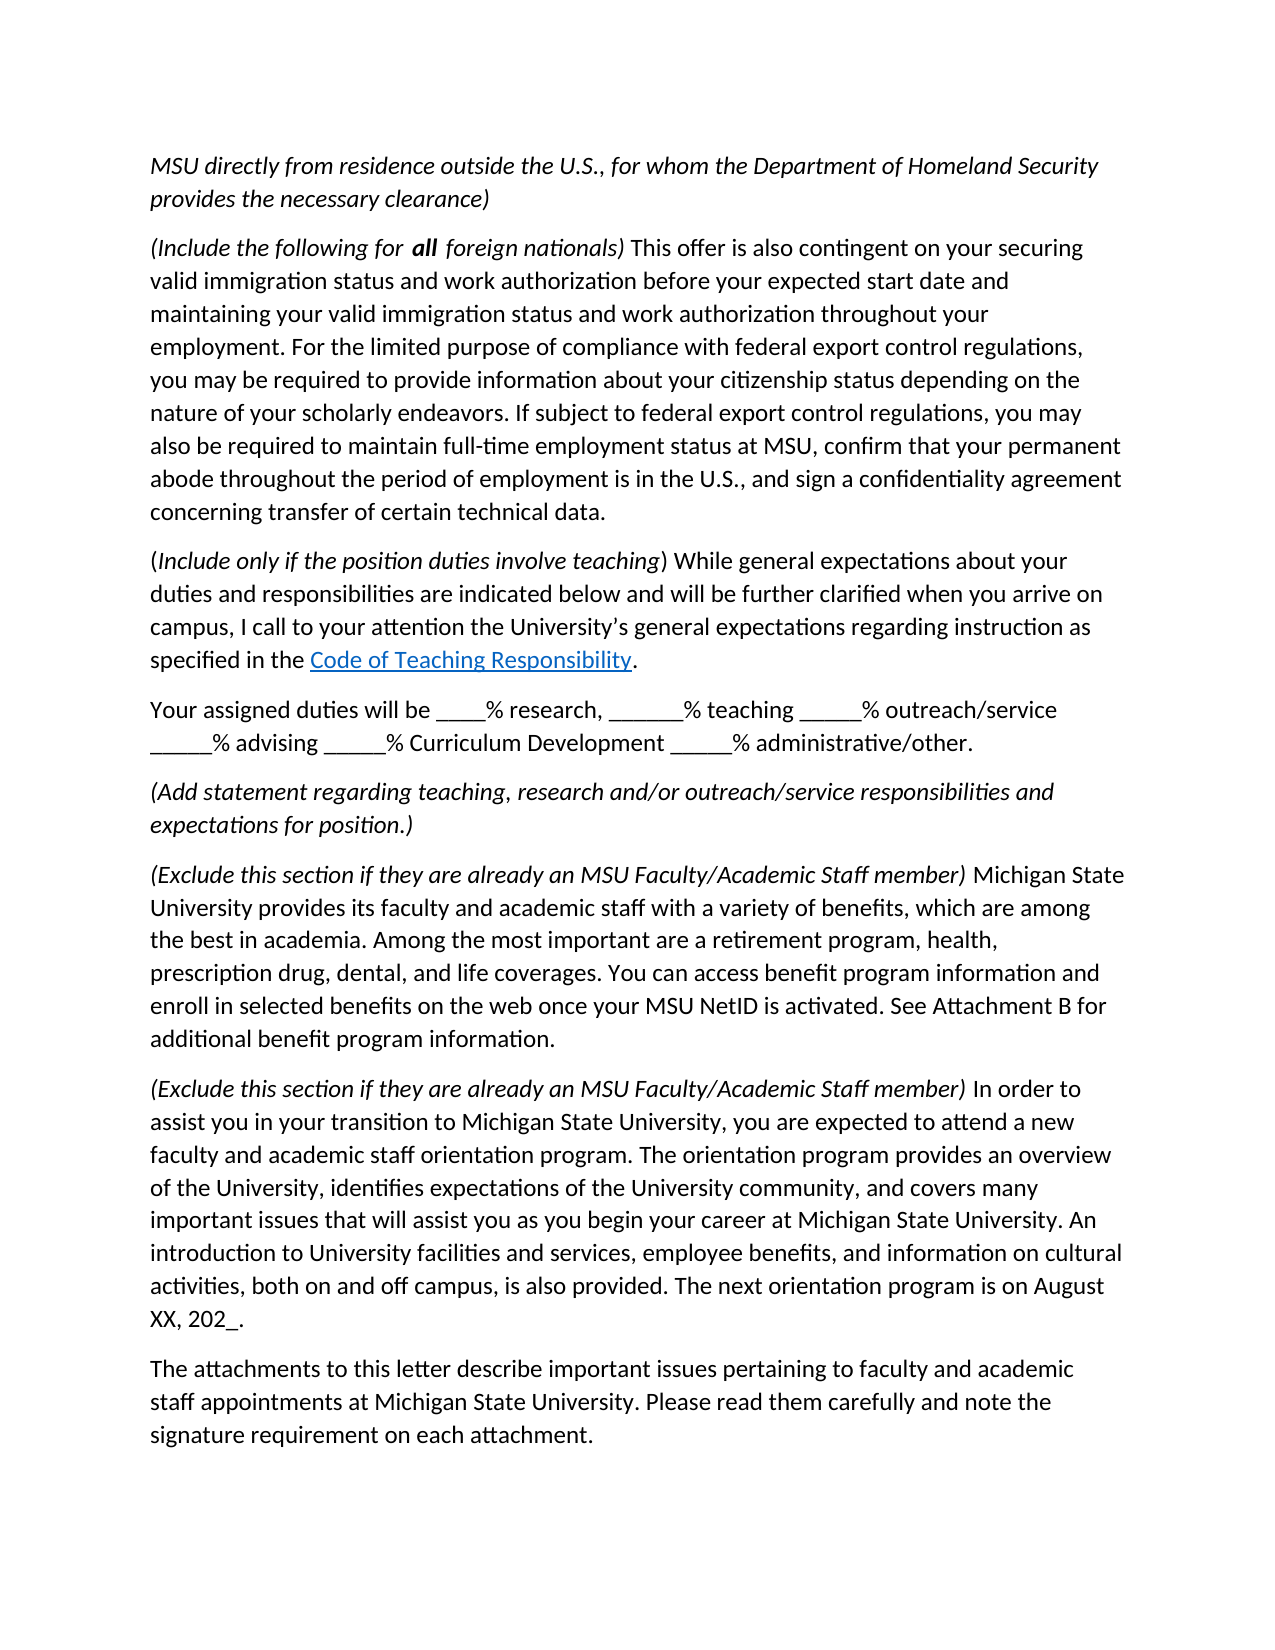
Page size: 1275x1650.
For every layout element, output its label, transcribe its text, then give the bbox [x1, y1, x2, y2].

text The attachments to this letter describe important issues pertaining to faculty and academic staff appointments at Michigan State University. Please read them carefully and note the signature requirement on each attachment. [150, 1353, 1125, 1449]
text Your assigned duties will be ____% research, ______% teaching _____% outreach/service _____% advising _____% Curriculum Development _____% administrative/other. [150, 694, 1125, 757]
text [150, 150, 1125, 213]
text (Exclude this section if they are already an MSU Faculty/Academic Staff member) Michigan State University provides its faculty and academic staff with a variety of benefits, which are among the best in academia. Among the most important are a retirement program, health, prescription drug, dental, and life coverages. You can access benefit program information and enroll in selected benefits on the web once your MSU NetID is activated. See Attachment B for additional benefit program information. [150, 859, 1125, 1054]
text (Include the following for all foreign nationals) This offer is also contingent on your securing valid immigration status and work authorization before your expected start date and maintaining your valid immigration status and work authorization throughout your employment. For the limited purpose of compliance with federal export control regulations, you may be required to provide information about your citizenship status depending on the nature of your scholarly endeavors. If subject to federal export control regulations, you may also be required to maintain full-time employment status at MSU, confirm that your permanent abode throughout the period of employment is in the U.S., and sign a confidentiality agreement concerning transfer of certain technical data. [150, 232, 1125, 526]
text (Add statement regarding teaching, research and/or outreach/service responsibilities and expectations for position.) [150, 776, 1125, 840]
text (Include only if the position duties involve teaching) While general expectations about your duties and responsibilities are indicated below and will be further clarified when you arrive on campus, I call to your attention the University’s general expectations regarding instruction as specified in the Code of Teaching Responsibility. [150, 545, 1125, 675]
text (Exclude this section if they are already an MSU Faculty/Academic Staff member) In order to assist you in your transition to Michigan State University, you are expected to attend a new faculty and academic staff orientation program. The orientation program provides an overview of the University, identifies expectations of the University community, and covers many important issues that will assist you as you begin your career at Michigan State University. An introduction to University facilities and services, employee benefits, and information on cultural activities, both on and off campus, is also provided. The next orientation program is on August XX, 202_. [150, 1073, 1125, 1334]
